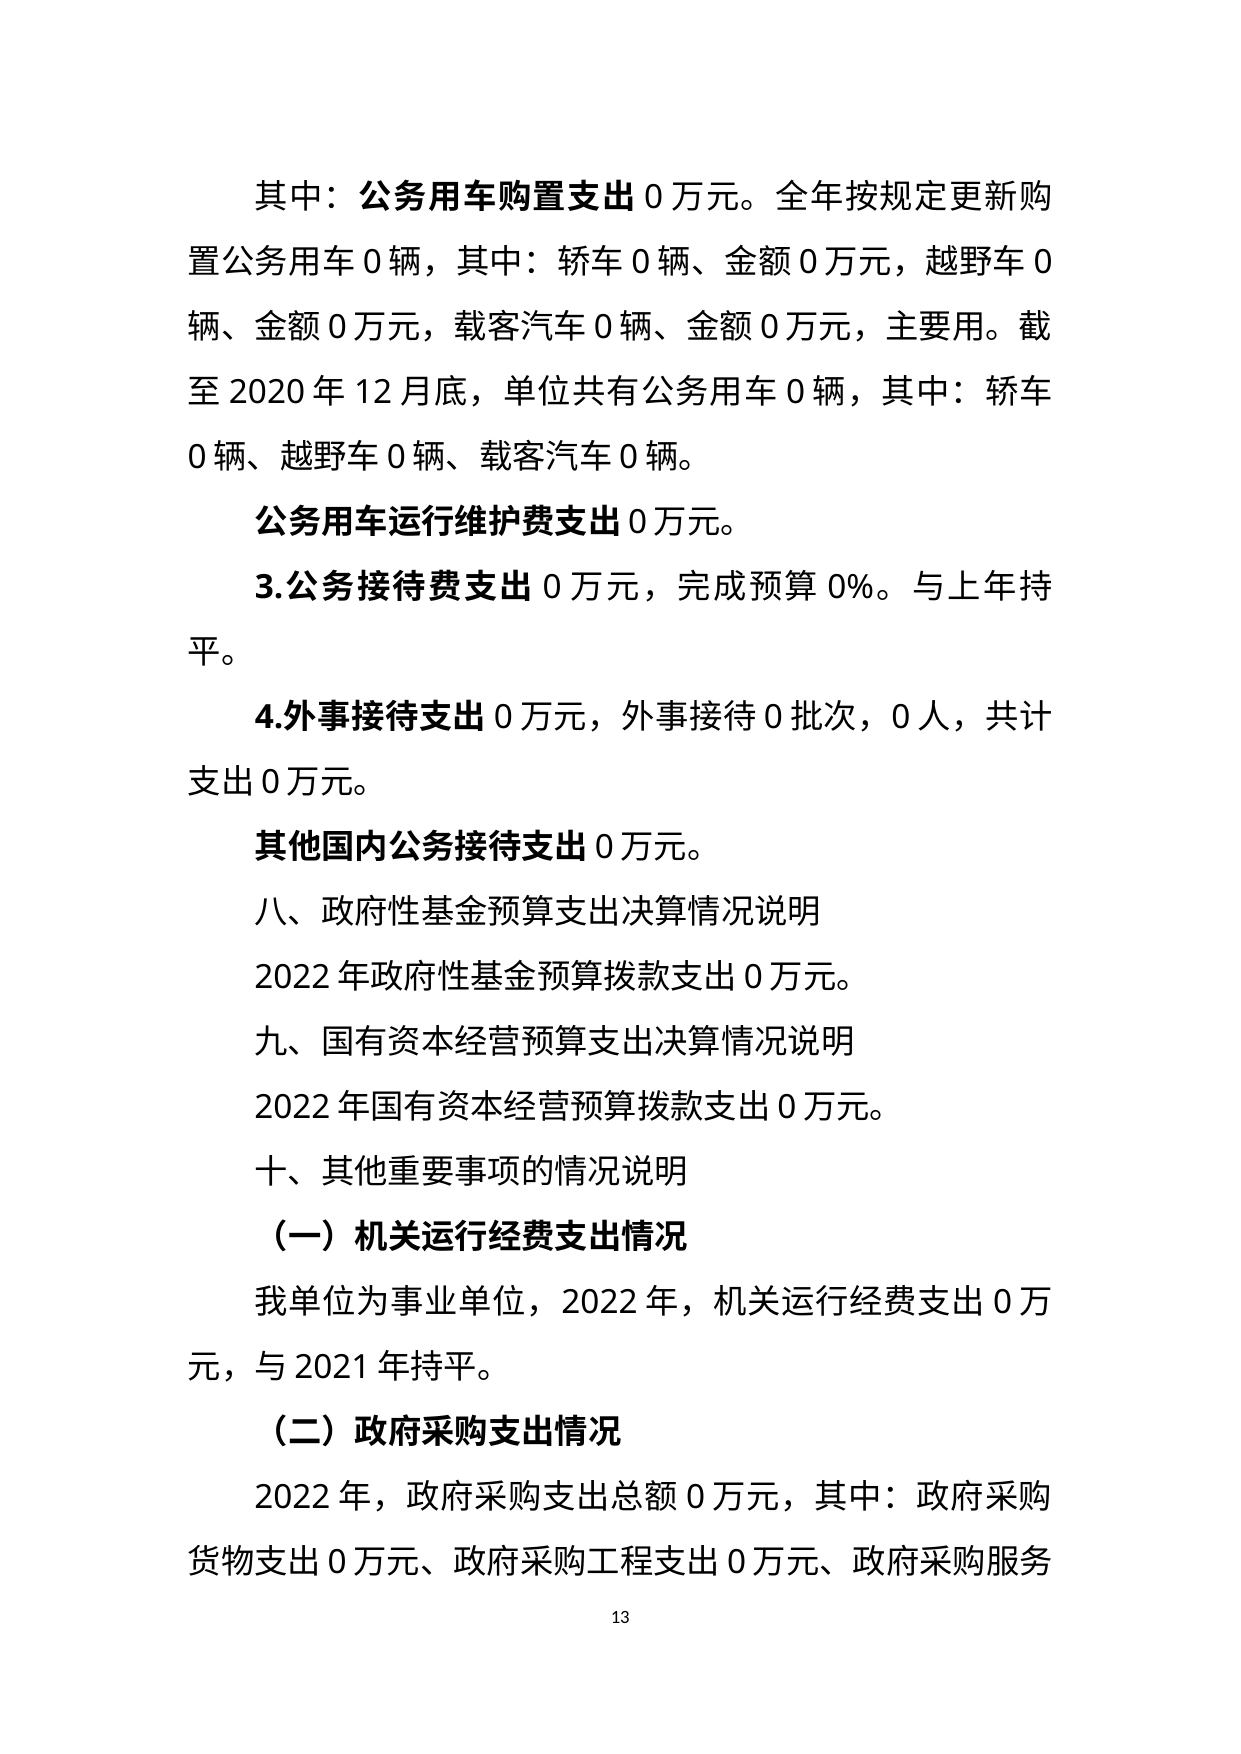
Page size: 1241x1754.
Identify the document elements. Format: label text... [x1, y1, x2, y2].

text 八、政府性基金预算支出决算情况说明 [187, 877, 1053, 942]
list 4.外事接待支出0万元，外事接待0批次，0人，共计支出0万元。 [187, 682, 1053, 812]
text 公务用车运行维护费支出0万元。 [187, 487, 1053, 552]
text 2022年国有资本经营预算拨款支出0万元。 [187, 1072, 1053, 1137]
text 其中：公务用车购置支出0万元。全年按规定更新购置公务用车0辆，其中：轿车0辆、金额0万元，越野车0辆、金额0万元，载客汽车0辆、金额0万元，主要用。截至2020年12月底，单位共有公务用车0辆，其中：轿车0辆、越野车0辆、载客汽车0辆。 [187, 162, 1053, 487]
text （一）机关运行经费支出情况 [187, 1202, 1053, 1267]
list 3.公务接待费支出0万元，完成预算0%。与上年持平。 [187, 552, 1053, 682]
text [187, 1462, 1053, 1592]
text 2022年政府性基金预算拨款支出0万元。 [187, 942, 1053, 1007]
text 其他国内公务接待支出0万元。 [187, 812, 1053, 877]
list 其他重要事项的情况说明 [187, 1137, 1053, 1202]
text （二）政府采购支出情况 [187, 1397, 1053, 1462]
text 我单位为事业单位，2022年，机关运行经费支出0万元，与2021年持平。 [187, 1267, 1053, 1397]
list 国有资本经营预算支出决算情况说明 [187, 1007, 1053, 1072]
